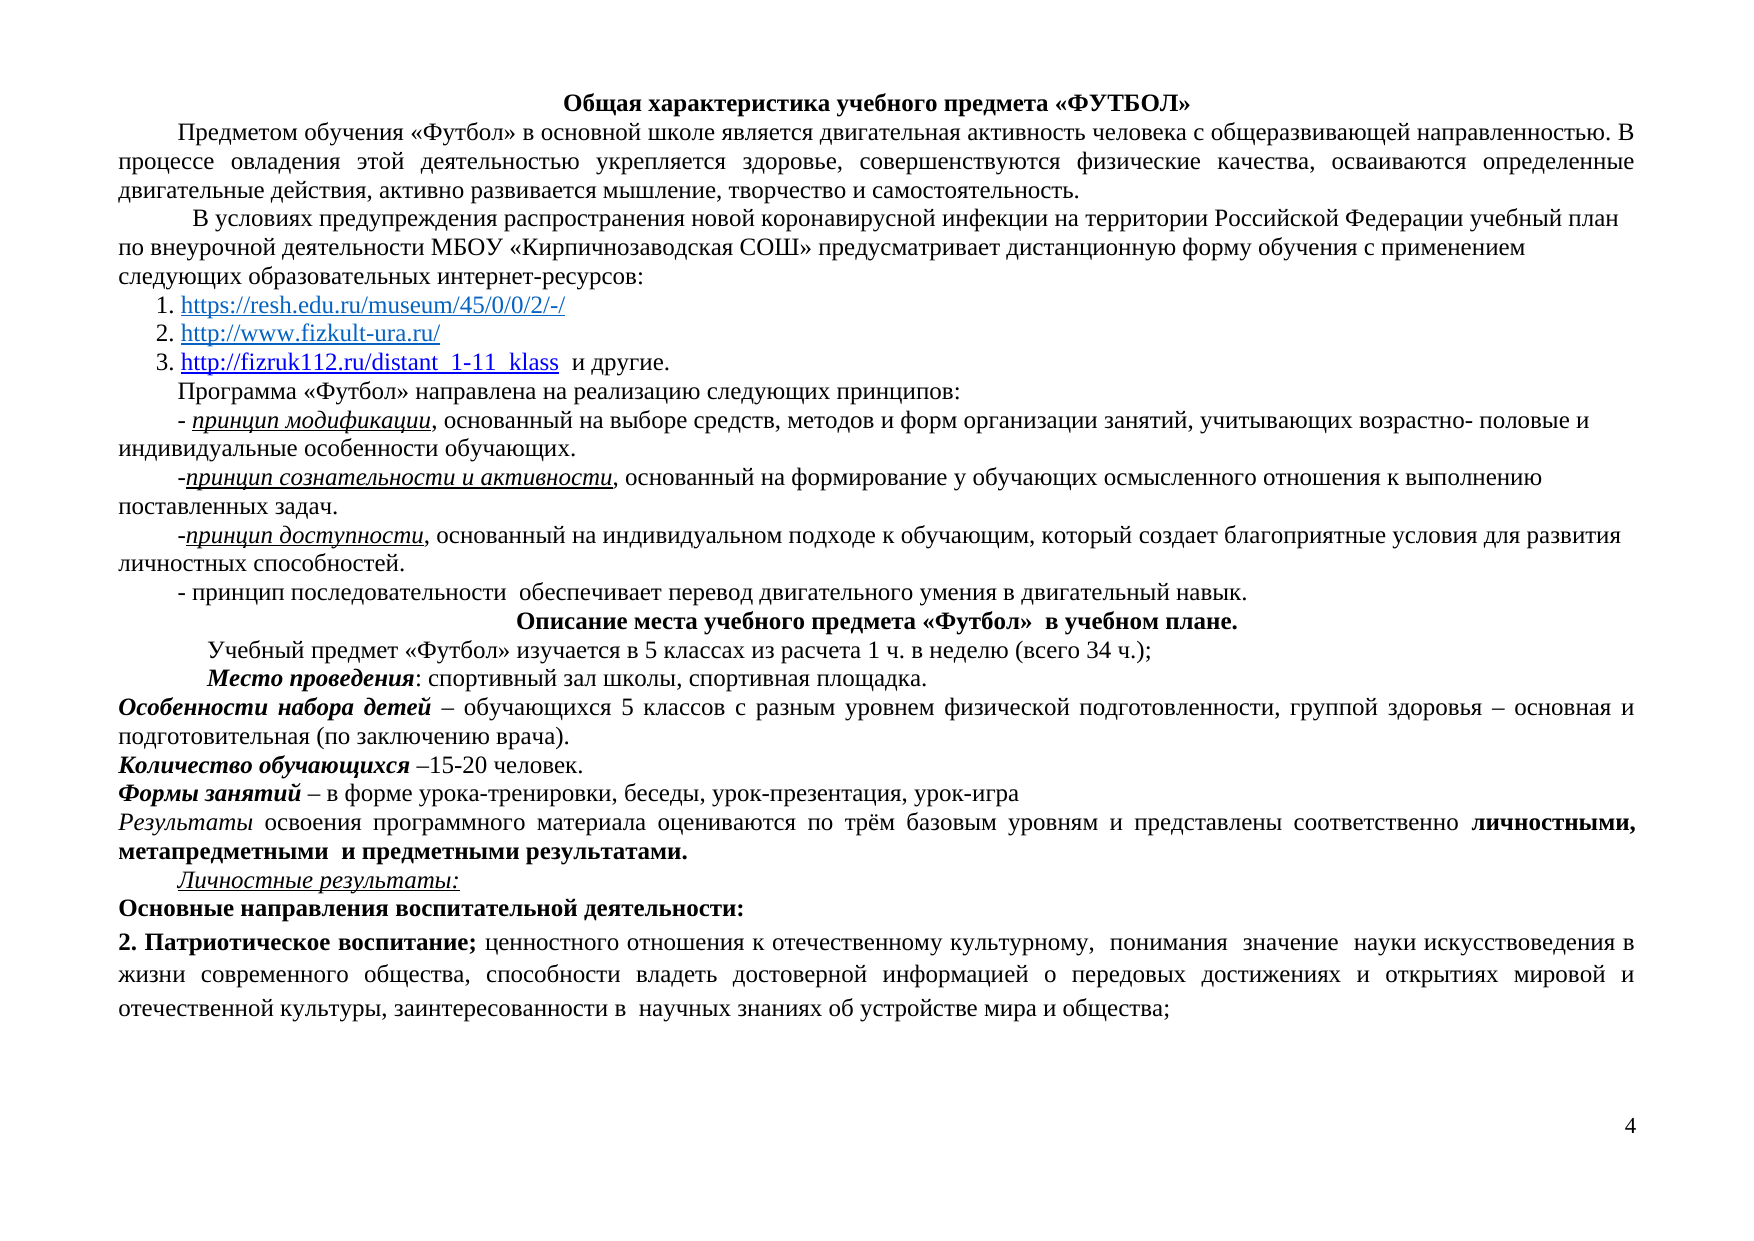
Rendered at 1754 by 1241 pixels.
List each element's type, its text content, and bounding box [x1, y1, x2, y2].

text Предметом обучения «Футбол» в основной школе является двигательная активность человека с общеразвивающей направленностью. В процессе овладения этой деятельностью укрепляется здоровье, совершенствуются физические качества, осваиваются определенные двигательные действия, активно развивается мышление, творчество и самостоятельность. [118, 117, 1636, 203]
text 2. http://www.fizkult-ura.ru/ [118, 318, 1636, 347]
text - принцип последовательности обеспечивает перевод двигательного умения в двигательный навык. [118, 577, 1636, 606]
text Личностные результаты: [118, 865, 1636, 893]
text Место проведения: спортивный зал школы, спортивная площадка. [118, 663, 1636, 692]
text Учебный предмет «Футбол» изучается в 5 классах из расчета 1 ч. в неделю (всего 34 ч.); [118, 635, 1636, 663]
text Количество обучающихся –15-20 человек. [118, 750, 1636, 778]
list 2. Патриотическое воспитание; ценностного отношения к отечественному культурному, понимания значение науки искусствоведения в жизни современного общества, способности владеть достоверной информацией о передовых достижениях и открытиях мировой и отечественной культуры, заинтересованности в научных знаниях об устройстве мира и общества; [118, 927, 1636, 1021]
text -принцип сознательности и активности, основанный на формирование у обучающих осмысленного отношения к выполнению поставленных задач. [118, 462, 1636, 520]
list Основные направления воспитательной деятельности: [118, 893, 1636, 922]
text 1. https://resh.edu.ru/museum/45/0/0/2/-/ [118, 290, 1636, 318]
text Формы занятий – в форме урока-тренировки, беседы, урок-презентация, урок-игра [118, 778, 1636, 807]
text Описание места учебного предмета «Футбол» в учебном плане. [118, 606, 1636, 635]
text Результаты освоения программного материала оцениваются по трём базовым уровням и представлены соответственно личностными, метапредметными и предметными результатами. [118, 807, 1636, 865]
text Программа «Футбол» направлена на реализацию следующих принципов: [118, 376, 1636, 405]
text Общая характеристика учебного предмета «ФУТБОЛ» [118, 88, 1636, 117]
text - принцип модификации, основанный на выборе средств, методов и форм организации занятий, учитывающих возрастно- половые и индивидуальные особенности обучающих. [118, 405, 1636, 462]
text В условиях предупреждения распространения новой коронавирусной инфекции на территории Российской Федерации учебный план по внеурочной деятельности МБОУ «Кирпичнозаводская СОШ» предусматривает дистанционную форму обучения с применением следующих образовательных интернет-ресурсов: [118, 203, 1636, 290]
text Особенности набора детей – обучающихся 5 классов с разным уровнем физической подготовленности, группой здоровья – основная и подготовительная (по заключению врача). [118, 692, 1636, 750]
text -принцип доступности, основанный на индивидуальном подходе к обучающим, который создает благоприятные условия для развития личностных способностей. [118, 520, 1636, 577]
text 3. http://fizruk112.ru/distant_1-11_klass и другие. [118, 347, 1636, 376]
